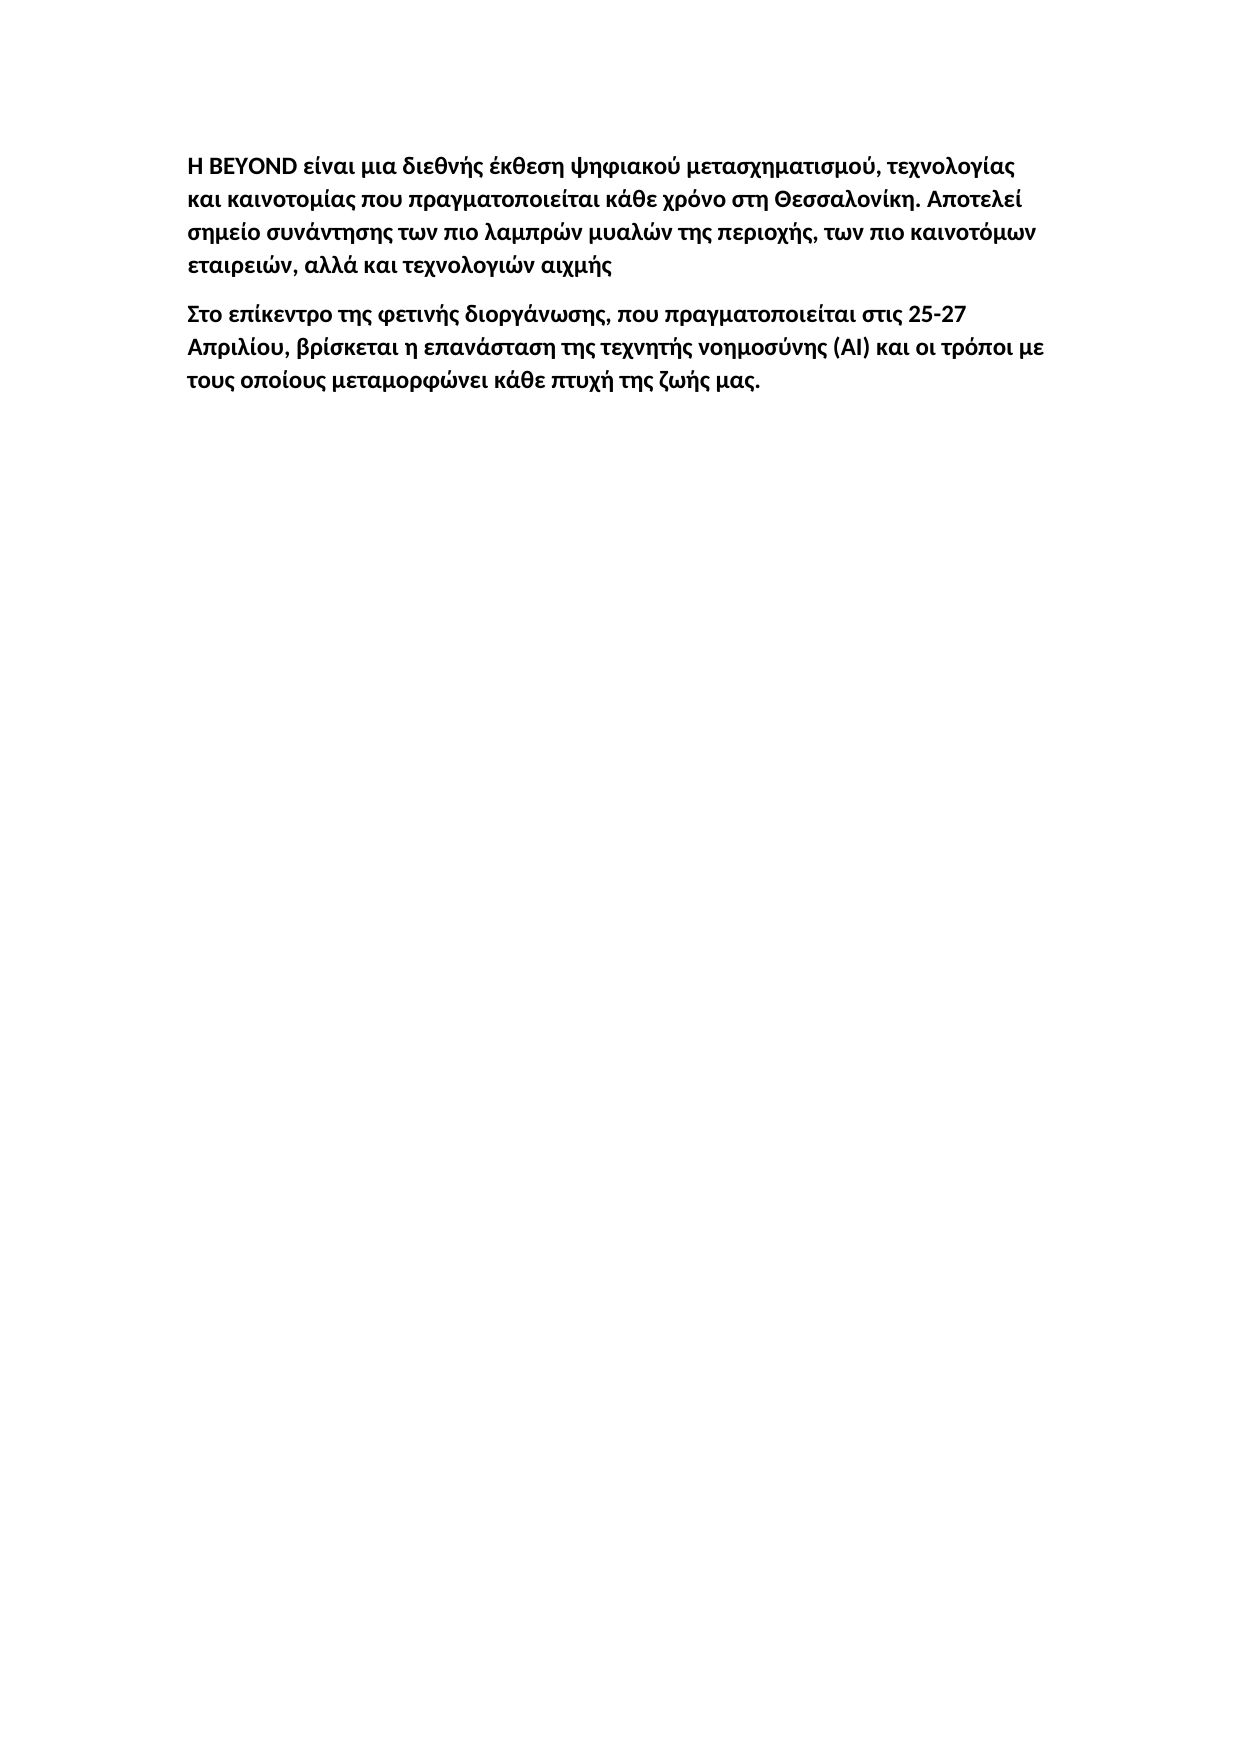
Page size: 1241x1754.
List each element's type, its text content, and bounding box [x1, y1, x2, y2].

text H BEYOND είναι μια διεθνής έκθεση ψηφιακού μετασχηματισμού, τεχνολογίας και καινοτομίας που πραγματοποιείται κάθε χρόνο στη Θεσσαλονίκη. Αποτελεί σημείο συνάντησης των πιο λαμπρών μυαλών της περιοχής, των πιο καινοτόμων εταιρειών, αλλά και τεχνολογιών αιχμής [187, 150, 1053, 279]
text Στο επίκεντρο της φετινής διοργάνωσης, που πραγματοποιείται στις 25-27 Απριλίου, βρίσκεται η επανάσταση της τεχνητής νοημοσύνης (AI) και οι τρόποι με τους οποίους μεταμορφώνει κάθε πτυχή της ζωής μας. [187, 298, 1053, 395]
